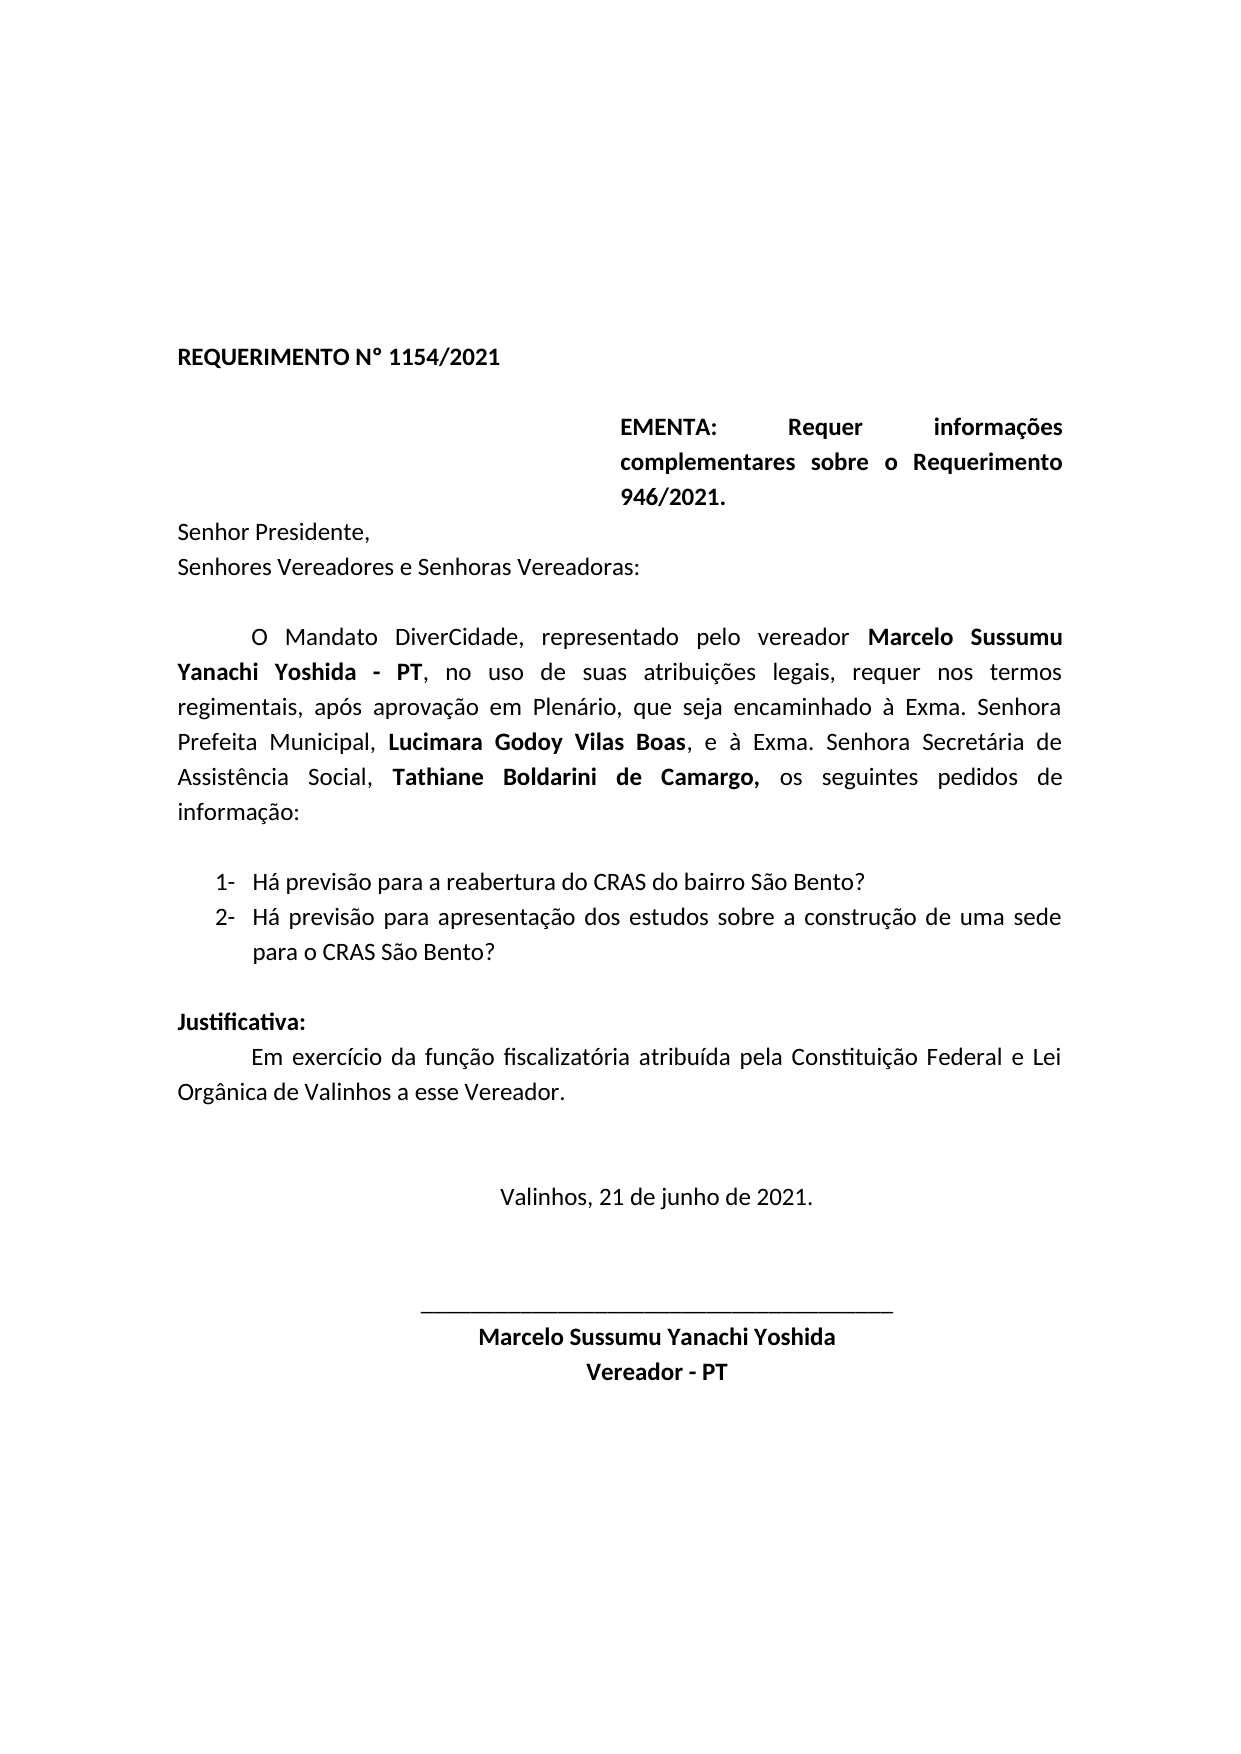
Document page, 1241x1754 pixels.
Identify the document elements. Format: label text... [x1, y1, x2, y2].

text Justificativa: [177, 1006, 1063, 1037]
list Há previsão para apresentação dos estudos sobre a construção de uma sede para o CRAS São Bento? [215, 901, 1063, 967]
text Senhor Presidente, [177, 516, 1063, 547]
list Há previsão para a reabertura do CRAS do bairro São Bento? [215, 866, 1063, 897]
text EMENTA: Requer informações complementares sobre o Requerimento 946/2021. [620, 411, 1063, 512]
text Valinhos, 21 de junho de 2021. [177, 1181, 1063, 1212]
text ______________________________________ [177, 1286, 1063, 1317]
text Senhores Vereadores e Senhoras Vereadoras: [177, 551, 1063, 582]
text REQUERIMENTO Nº 1154/2021 [177, 341, 1063, 372]
text Vereador - PT [177, 1356, 1063, 1387]
text Em exercício da função fiscalizatória atribuída pela Constituição Federal e Lei Orgânica de Valinhos a esse Vereador. [177, 1041, 1063, 1107]
text O Mandato DiverCidade, representado pelo vereador Marcelo Sussumu Yanachi Yoshida - PT, no uso de suas atribuições legais, requer nos termos regimentais, após aprovação em Plenário, que seja encaminhado à Exma. Senhora Prefeita Municipal, Lucimara Godoy Vilas Boas, e à Exma. Senhora Secretária de Assistência Social, Tathiane Boldarini de Camargo, os seguintes pedidos de informação: [177, 621, 1063, 827]
text Marcelo Sussumu Yanachi Yoshida [177, 1321, 1063, 1352]
